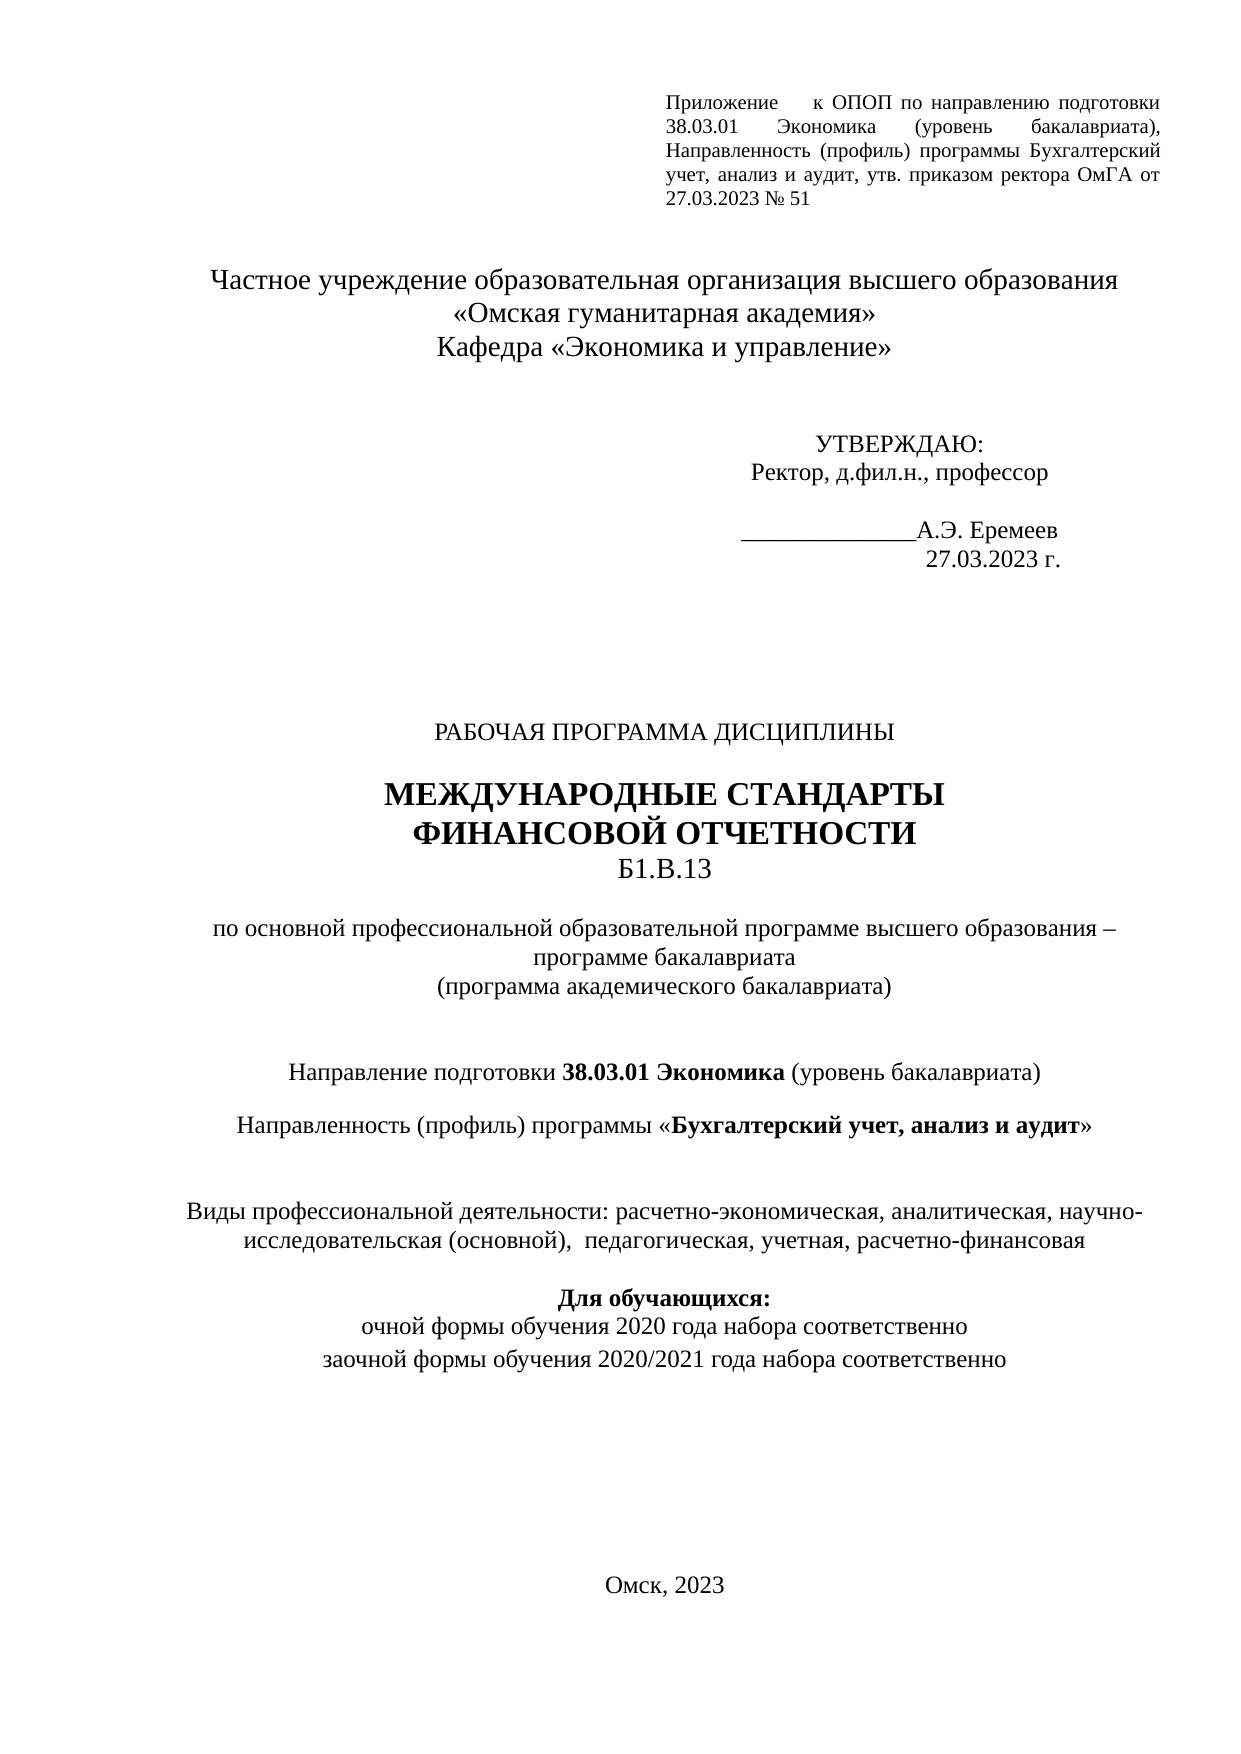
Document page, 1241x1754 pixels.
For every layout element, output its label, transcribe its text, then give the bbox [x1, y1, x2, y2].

text международные стандарты [177, 774, 1152, 813]
text Кафедра «Экономика и управление» [177, 329, 1152, 362]
text Б1.В.13 [177, 851, 1152, 885]
text (программа академического бакалавриата) [177, 971, 1152, 1000]
text Виды профессиональной деятельности: расчетно-экономическая, аналитическая, научно-исследовательская (основной), педагогическая, учетная, расчетно-финансовая [177, 1196, 1152, 1254]
text по основной профессиональной образовательной программе высшего образования – [177, 913, 1152, 942]
text Для обучающихся: [177, 1283, 1152, 1311]
text Направление подготовки 38.03.01 Экономика (уровень бакалавриата) [177, 1057, 1152, 1110]
text заочной формы обучения 2020/2021 года набора соответственно [177, 1344, 1152, 1373]
text «Омская гуманитарная академия» [177, 295, 1152, 329]
text очной формы обучения 2020 года набора соответственно [177, 1311, 1152, 1340]
text Частное учреждение образовательная организация высшего образования [177, 262, 1152, 295]
text Направленность (профиль) программы «Бухгалтерский учет, анализ и аудит» [177, 1110, 1152, 1139]
text РАБОЧАЯ ПРОГРАММА ДИСЦИПЛИНЫ [177, 717, 1152, 746]
text программе бакалавриата [177, 942, 1152, 971]
text финансовой отчетности [177, 813, 1152, 851]
text Омск, 2023 [177, 1570, 1152, 1599]
